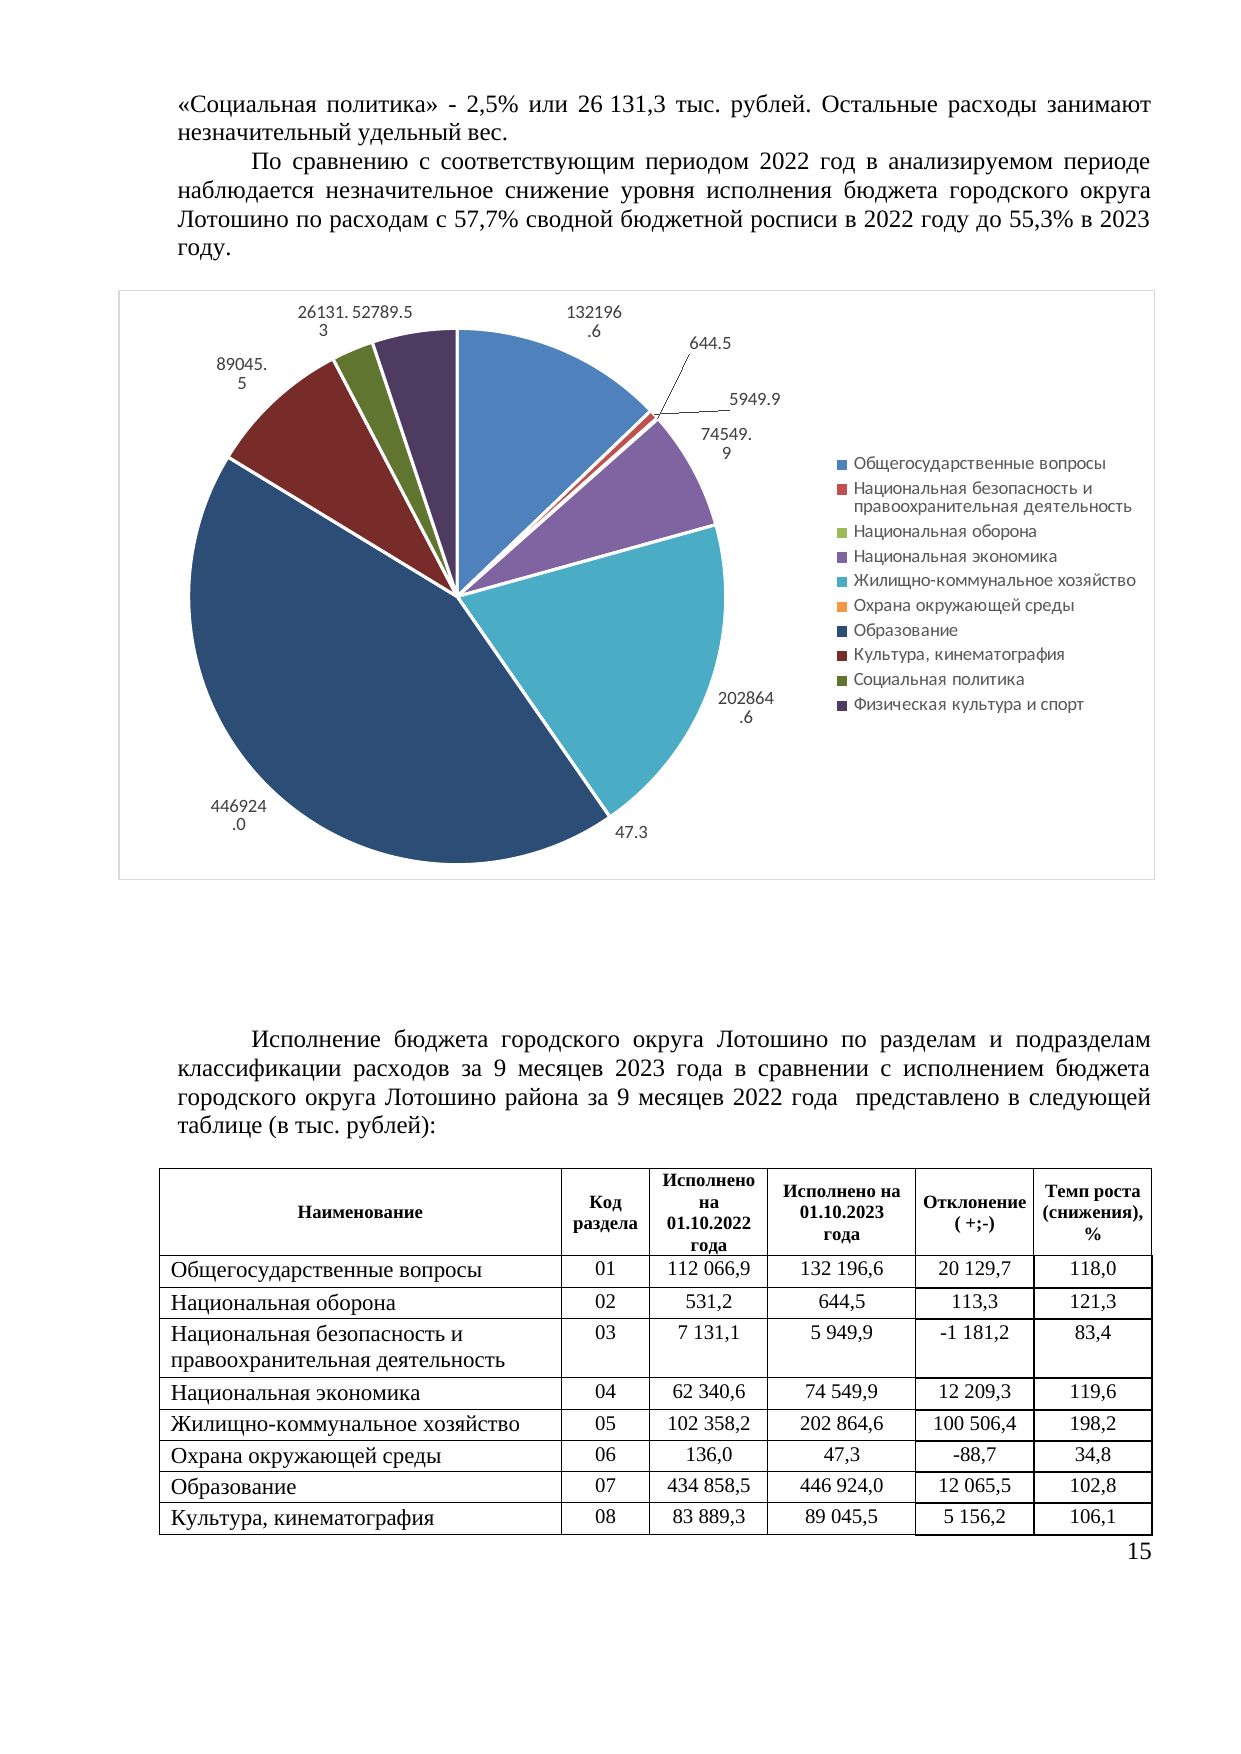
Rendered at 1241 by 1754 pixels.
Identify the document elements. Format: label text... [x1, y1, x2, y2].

table_cell 102 358,2 [650, 1410, 767, 1440]
table_cell 102,8 [1035, 1473, 1151, 1502]
table_cell 02 [562, 1288, 649, 1318]
text Исполнение бюджета городского округа Лотошино по разделам и подразделам классификации расходов за 9 месяцев 2023 года в сравнении с исполнением бюджета городского округа Лотошино района за 9 месяцев 2022 года представлено в следующей таблице (в тыс. рублей): [177, 1024, 1152, 1139]
table_cell 07 [562, 1472, 649, 1502]
table_cell 5 949,9 [768, 1319, 915, 1377]
table_cell 132 196,6 [768, 1256, 915, 1287]
table_cell 100 506,4 [916, 1411, 1033, 1440]
table_cell 121,3 [1035, 1289, 1151, 1318]
table_cell 20 129,7 [916, 1256, 1033, 1287]
table_cell 08 [562, 1503, 649, 1533]
table_cell Охрана окружающей среды [160, 1441, 561, 1471]
table_header Наименование [160, 1169, 561, 1255]
table_cell 83 889,3 [650, 1503, 767, 1533]
text По сравнению с соответствующим периодом 2022 год в анализируемом периоде наблюдается незначительное снижение уровня исполнения бюджета городского округа Лотошино по расходам с 57,7% сводной бюджетной росписи в 2022 году до 55,3% в 2023 году. [177, 146, 1152, 261]
table_cell 83,4 [1035, 1320, 1151, 1377]
table_cell 05 [562, 1410, 649, 1440]
table_cell 74 549,9 [768, 1378, 915, 1408]
table_cell 202 864,6 [768, 1410, 915, 1440]
table_cell 5 156,2 [916, 1504, 1033, 1533]
table_header Исполнено на 01.10.2022 года [650, 1169, 767, 1255]
table_cell 118,0 [1035, 1256, 1151, 1287]
table_cell 89 045,5 [768, 1503, 915, 1533]
table_cell Общегосударственные вопросы [160, 1256, 561, 1287]
table_cell 04 [562, 1378, 649, 1408]
table_cell 434 858,5 [650, 1472, 767, 1502]
table_cell Национальная оборона [160, 1288, 561, 1318]
table_cell 112 066,9 [650, 1256, 767, 1287]
table_cell 644,5 [768, 1288, 915, 1318]
table_cell 113,3 [916, 1289, 1033, 1318]
table_cell 01 [562, 1256, 649, 1287]
table_cell 06 [562, 1441, 649, 1471]
table_cell 12 065,5 [916, 1473, 1033, 1502]
table_header Исполнено на 01.10.2023 года [768, 1169, 915, 1255]
table_cell 47,3 [768, 1441, 915, 1471]
table_cell 62 340,6 [650, 1378, 767, 1408]
table_cell 136,0 [650, 1441, 767, 1471]
table_cell 12 209,3 [916, 1379, 1033, 1408]
table_header Темп роста (снижения), % [1034, 1169, 1151, 1255]
table_cell 198,2 [1035, 1411, 1151, 1440]
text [177, 89, 1152, 146]
table_cell Национальная экономика [160, 1378, 561, 1408]
table_cell -1 181,2 [916, 1320, 1033, 1377]
table_cell 531,2 [650, 1288, 767, 1318]
table_cell Образование [160, 1472, 561, 1502]
table_cell 106,1 [1035, 1504, 1151, 1533]
table_cell Культура, кинематография [160, 1503, 561, 1533]
table_cell 34,8 [1035, 1442, 1151, 1471]
table_cell -88,7 [916, 1442, 1033, 1471]
table_cell 119,6 [1035, 1379, 1151, 1408]
table_cell 7 131,1 [650, 1319, 767, 1377]
table_cell 03 [562, 1319, 649, 1377]
table_cell Национальная безопасность и правоохранительная деятельность [160, 1319, 561, 1377]
table_header Отклонение ( +;-) [916, 1169, 1033, 1255]
table_header Код раздела [562, 1169, 649, 1255]
table_cell Жилищно-коммунальное хозяйство [160, 1410, 561, 1440]
table_cell 446 924,0 [768, 1472, 915, 1502]
